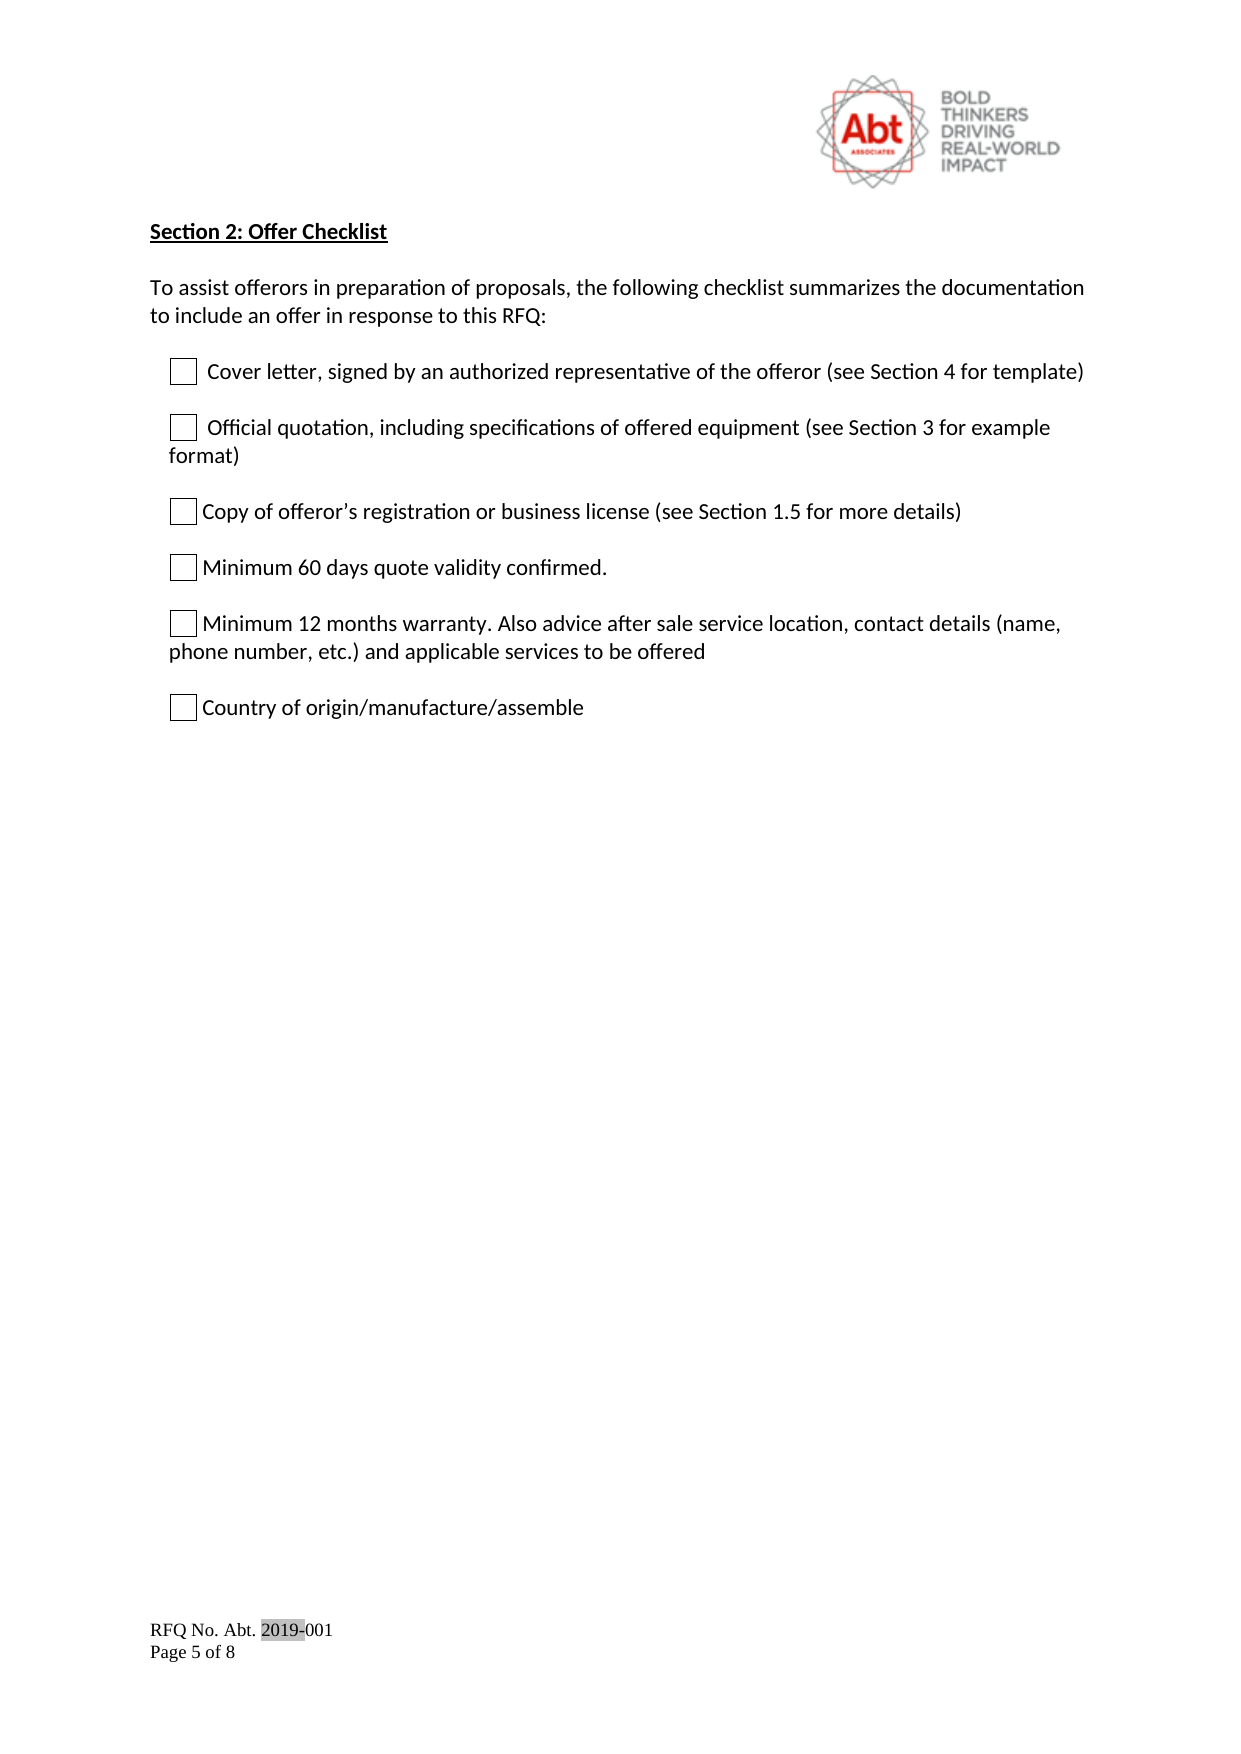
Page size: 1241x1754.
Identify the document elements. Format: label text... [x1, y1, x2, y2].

text Copy of offeror’s registration or business license (see Section 1.5 for more details) [169, 497, 1090, 525]
text Country of origin/manufacture/assemble [169, 693, 1090, 721]
text Section 2: Offer Checklist [150, 217, 1090, 245]
text Minimum 12 months warranty. Also advice after sale service location, contact details (name, phone number, etc.) and applicable services to be offered [169, 609, 1090, 665]
text Minimum 60 days quote validity confirmed. [169, 553, 1090, 581]
text To assist offerors in preparation of proposals, the following checklist summarizes the documentation to include an offer in response to this RFQ: [150, 273, 1090, 329]
text Cover letter, signed by an authorized representative of the offeror (see Section 4 for template) [169, 357, 1090, 413]
text Official quotation, including specifications of offered equipment (see Section 3 for example format) [169, 413, 1090, 469]
picture [811, 75, 1091, 193]
